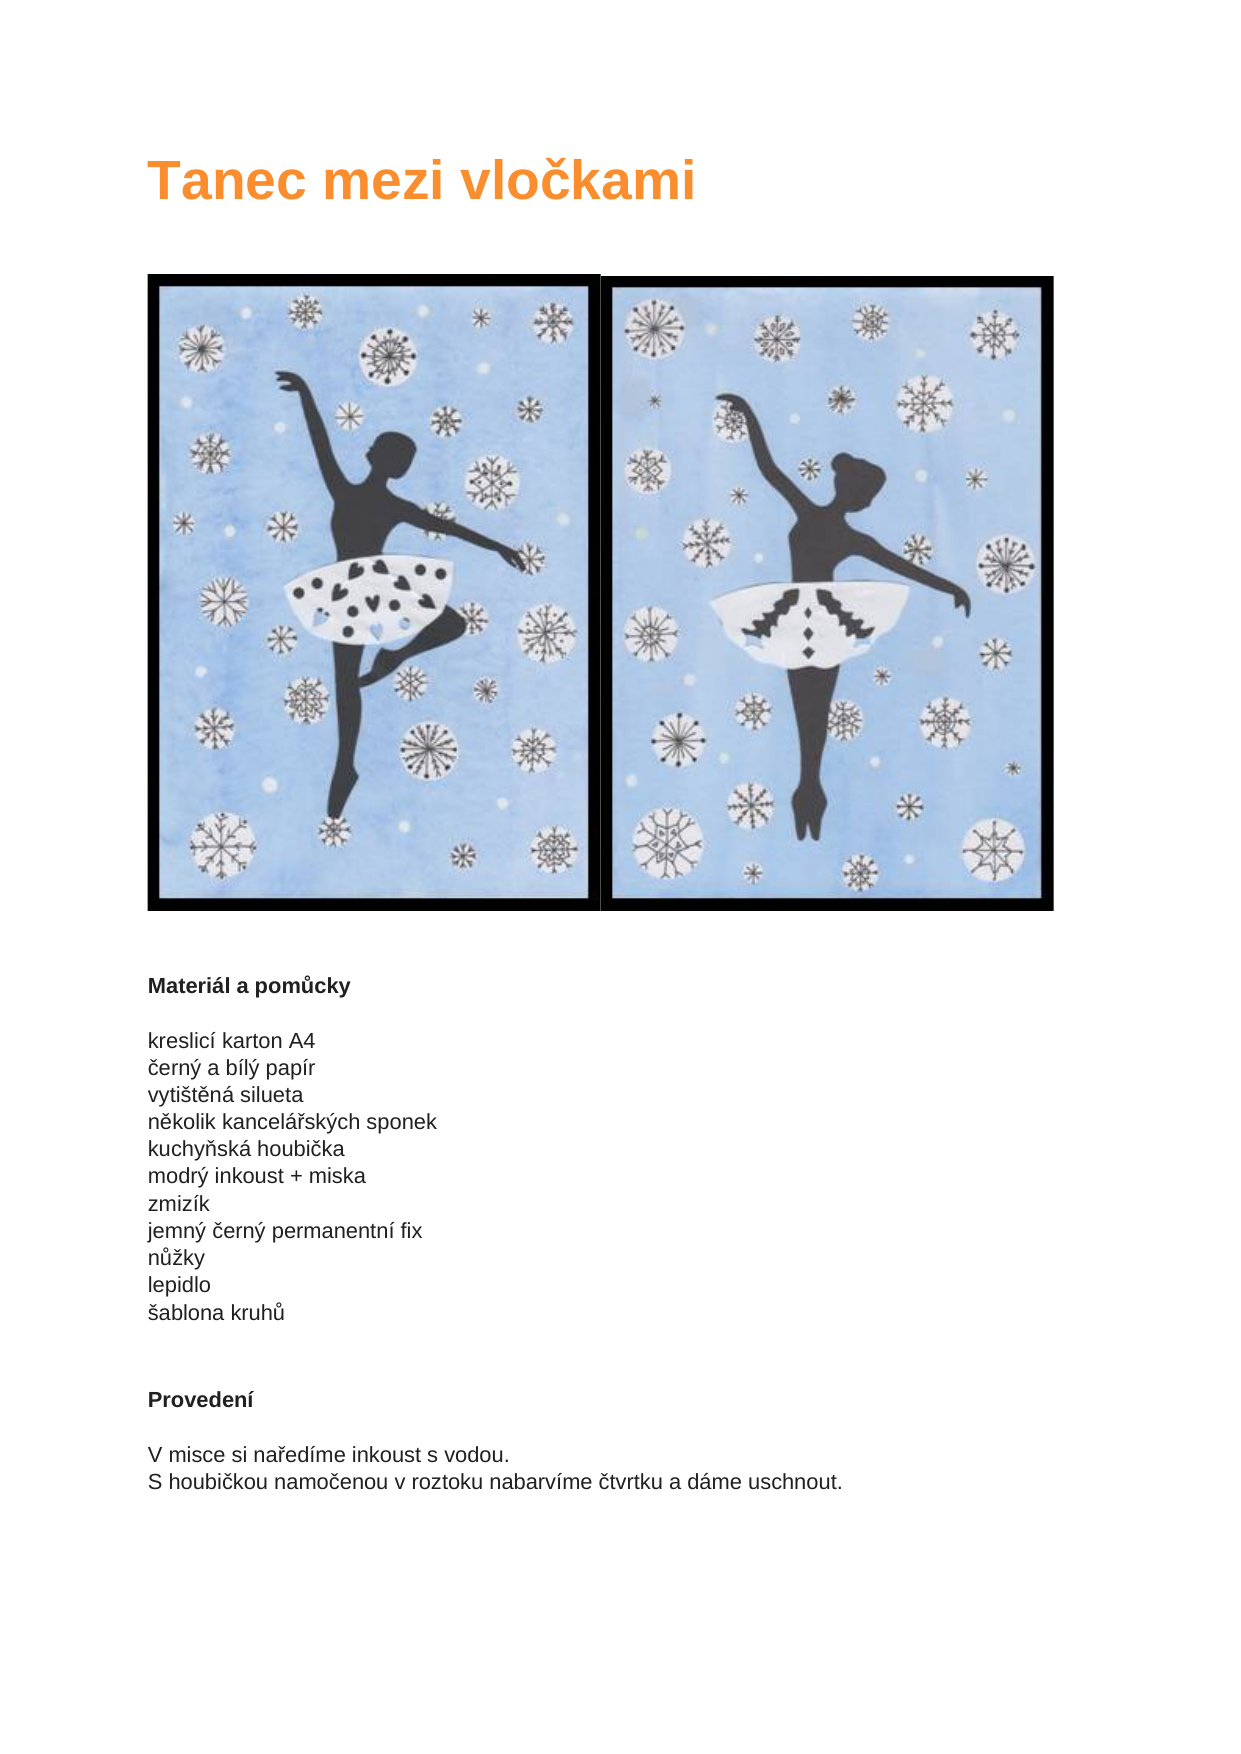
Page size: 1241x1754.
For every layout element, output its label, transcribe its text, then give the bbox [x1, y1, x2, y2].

picture [147, 274, 1054, 911]
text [148, 1387, 1093, 1521]
text Tanec mezi vločkami [148, 148, 1093, 211]
text Materiál a pomůcky kreslicí karton A4 černý a bílý papír vytištěná silueta několik kancelářských sponek kuchyňská houbička modrý inkoust + miska zmizík jemný černý permanentní fix nůžky lepidlo šablona kruhů [148, 973, 1093, 1324]
